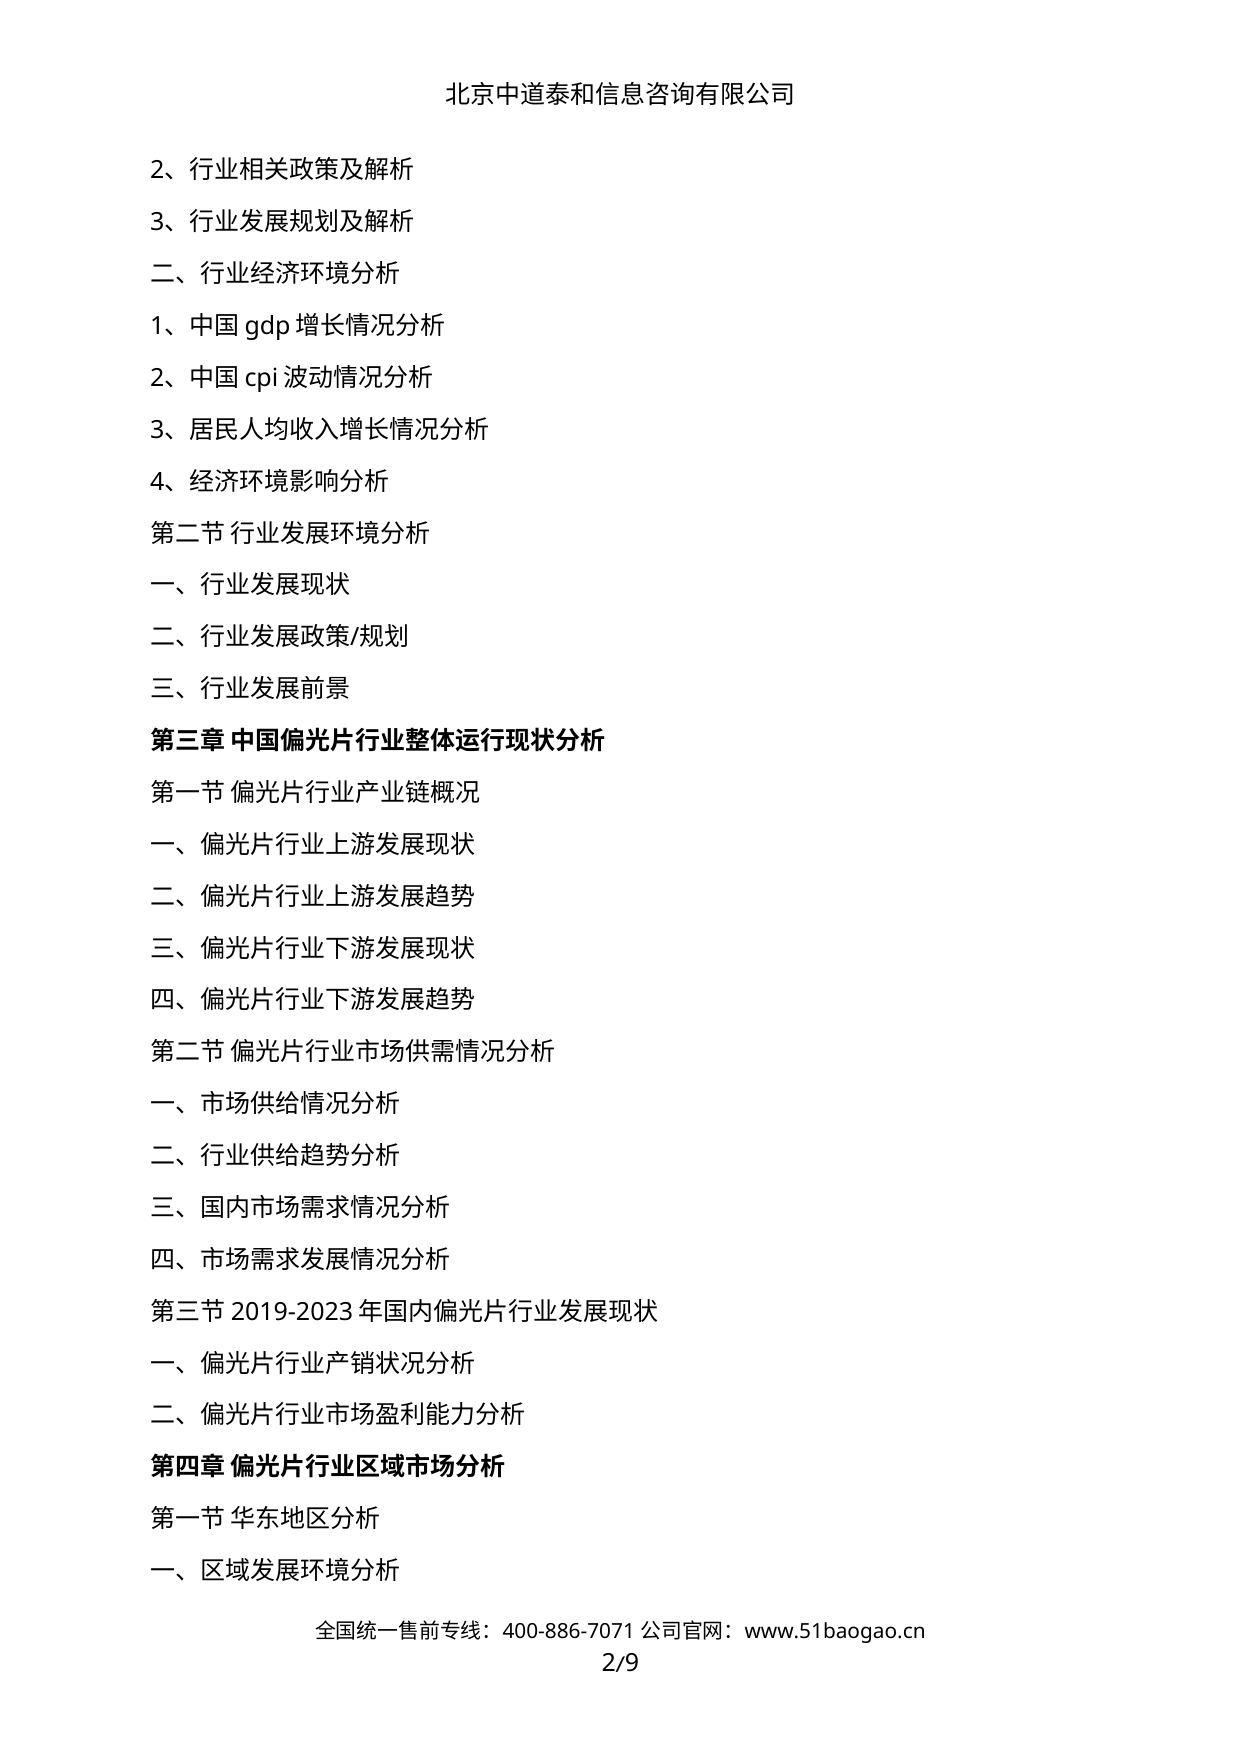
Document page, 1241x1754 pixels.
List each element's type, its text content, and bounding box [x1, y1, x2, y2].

text 第三章 中国偏光片行业整体运行现状分析 [150, 721, 1090, 757]
text 一、区域发展环境分析 [150, 1551, 1090, 1587]
text 二、行业经济环境分析 [150, 254, 1090, 290]
text 一、行业发展现状 [150, 565, 1090, 601]
text 一、偏光片行业产销状况分析 [150, 1343, 1090, 1379]
text 一、偏光片行业上游发展现状 [150, 824, 1090, 861]
text 一、市场供给情况分析 [150, 1084, 1090, 1120]
text 二、行业发展政策/规划 [150, 617, 1090, 653]
text 第四章 偏光片行业区域市场分析 [150, 1447, 1090, 1483]
text 第一节 华东地区分析 [150, 1499, 1090, 1535]
text 二、偏光片行业市场盈利能力分析 [150, 1395, 1090, 1431]
text 1、中国gdp增长情况分析 [150, 306, 1090, 342]
text 4、经济环境影响分析 [150, 461, 1090, 497]
text 3、居民人均收入增长情况分析 [150, 409, 1090, 446]
text 四、偏光片行业下游发展趋势 [150, 980, 1090, 1016]
text 第一节 偏光片行业产业链概况 [150, 772, 1090, 809]
text 三、行业发展前景 [150, 669, 1090, 705]
text 二、偏光片行业上游发展趋势 [150, 876, 1090, 912]
text 第二节 偏光片行业市场供需情况分析 [150, 1032, 1090, 1068]
text 四、市场需求发展情况分析 [150, 1239, 1090, 1276]
text 第三节 2019-2023年国内偏光片行业发展现状 [150, 1291, 1090, 1327]
text 2、中国cpi波动情况分析 [150, 357, 1090, 394]
text 二、行业供给趋势分析 [150, 1136, 1090, 1172]
text 2、行业相关政策及解析 [150, 150, 1090, 186]
text 3、行业发展规划及解析 [150, 202, 1090, 238]
text 三、偏光片行业下游发展现状 [150, 928, 1090, 964]
text 三、国内市场需求情况分析 [150, 1187, 1090, 1224]
text 第二节 行业发展环境分析 [150, 513, 1090, 549]
